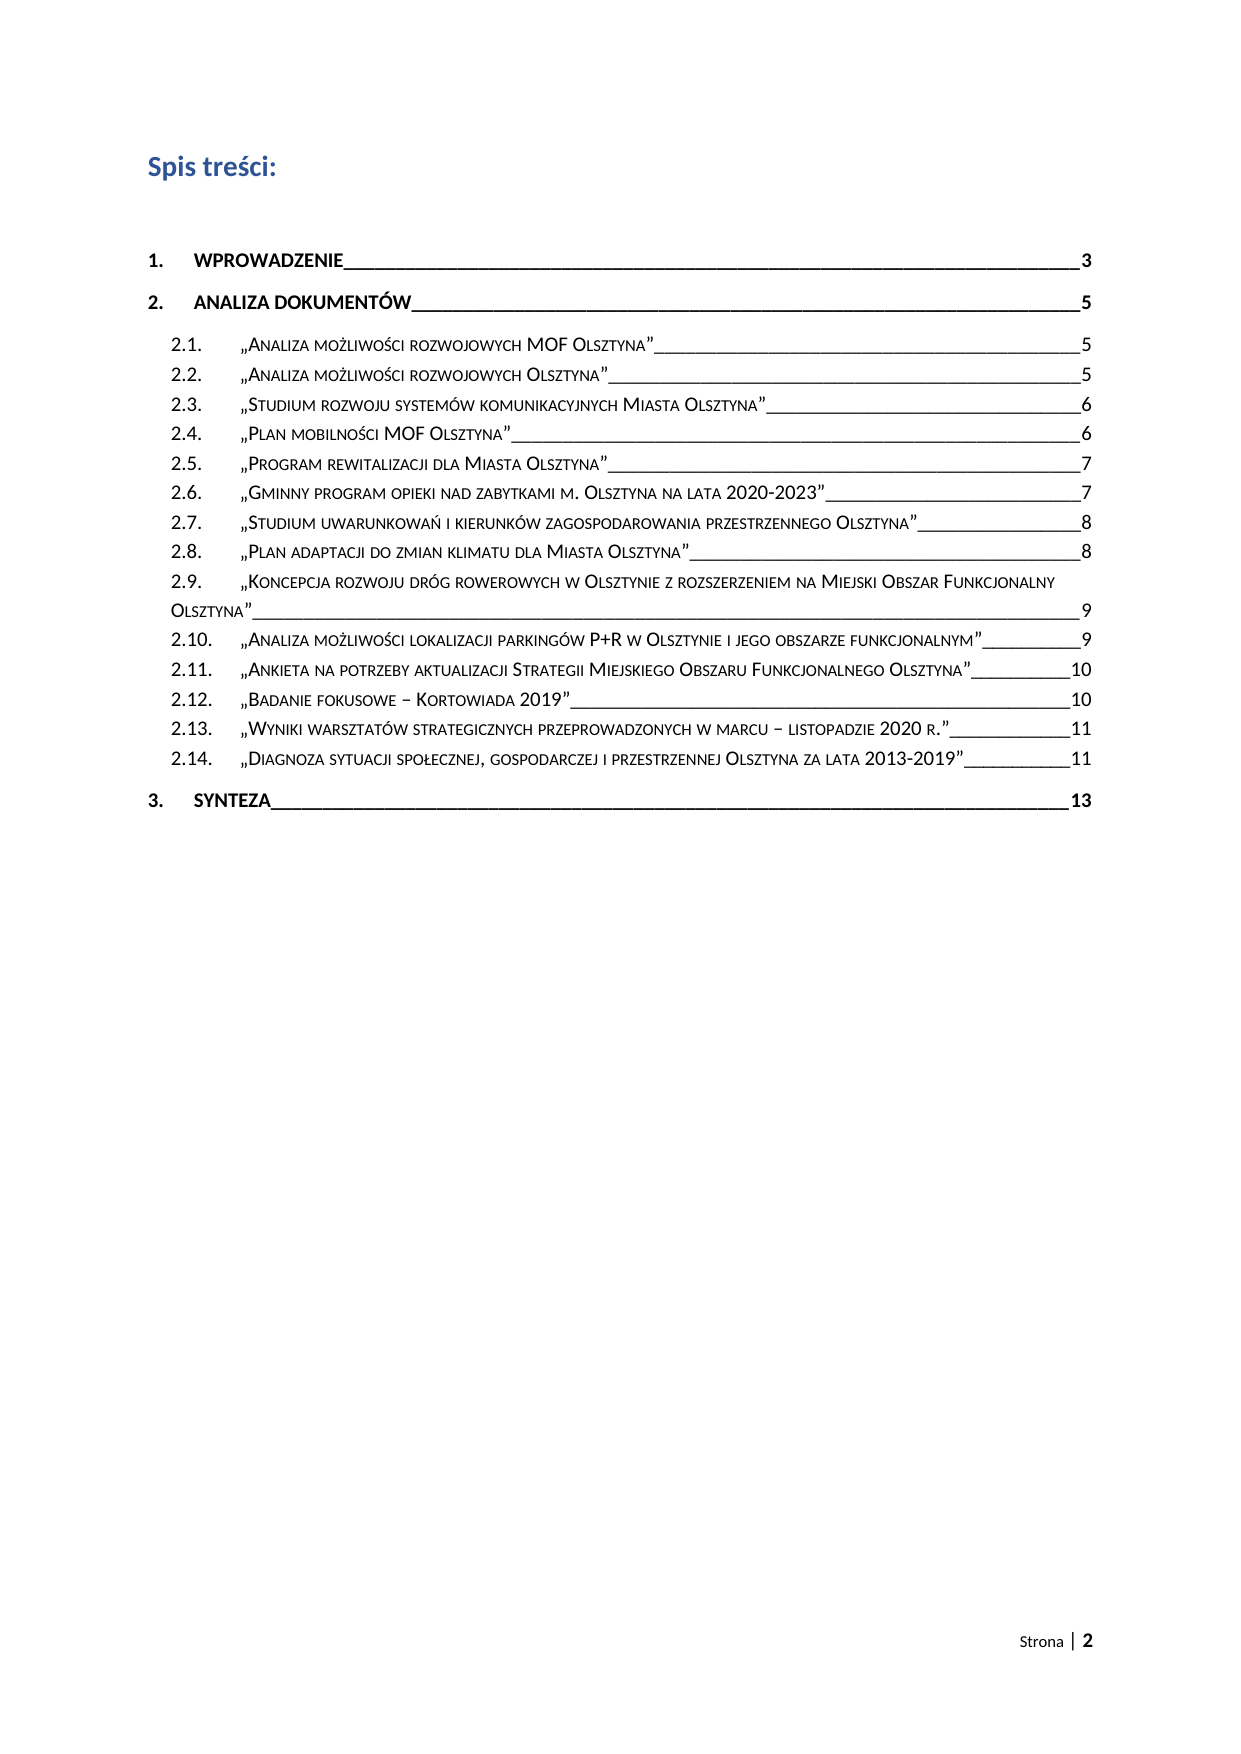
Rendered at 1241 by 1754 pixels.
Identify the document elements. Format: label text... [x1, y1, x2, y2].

text 2.7. „Studium uwarunkowań i kierunków zagospodarowania przestrzennego Olsztyna” 8 [171, 509, 1093, 534]
text 3. Synteza 13 [148, 787, 1093, 812]
text 2.1. „Analiza możliwości rozwojowych MOF Olsztyna” 5 [171, 332, 1093, 357]
text 2.5. „Program rewitalizacji dla Miasta Olsztyna” 7 [171, 450, 1093, 475]
text 2. Analiza dokumentów 5 [148, 289, 1093, 315]
text 1. Wprowadzenie 3 [148, 247, 1093, 273]
text 2.10. „Analiza możliwości lokalizacji parkingów P+R w Olsztynie i jego obszarze funkcjonalnym” 9 [171, 627, 1093, 652]
text 2.2. „Analiza możliwości rozwojowych Olsztyna” 5 [171, 361, 1093, 387]
text 2.12. „Badanie fokusowe – Kortowiada 2019” 10 [171, 686, 1093, 711]
text 2.9. „Koncepcja rozwoju dróg rowerowych w Olsztynie z rozszerzeniem na Miejski Obszar Funkcjonalny Olsztyna” 9 [171, 568, 1093, 623]
text 2.11. „Ankieta na potrzeby aktualizacji Strategii Miejskiego Obszaru Funkcjonalnego Olsztyna” 10 [171, 656, 1093, 682]
text 2.13. „Wyniki warsztatów strategicznych przeprowadzonych w marcu – listopadzie 2020 r.” 11 [171, 715, 1093, 741]
text Spis treści: [148, 148, 1093, 183]
text 2.3. „Studium rozwoju systemów komunikacyjnych Miasta Olsztyna” 6 [171, 391, 1093, 416]
text 2.6. „Gminny program opieki nad zabytkami m. Olsztyna na lata 2020-2023” 7 [171, 479, 1093, 505]
text 2.4. „Plan mobilności MOF Olsztyna” 6 [171, 420, 1093, 446]
text 2.14. „Diagnoza sytuacji społecznej, gospodarczej i przestrzennej Olsztyna za lata 2013-2019” 11 [171, 745, 1093, 770]
text 2.8. „Plan adaptacji do zmian klimatu dla Miasta Olsztyna” 8 [171, 539, 1093, 564]
